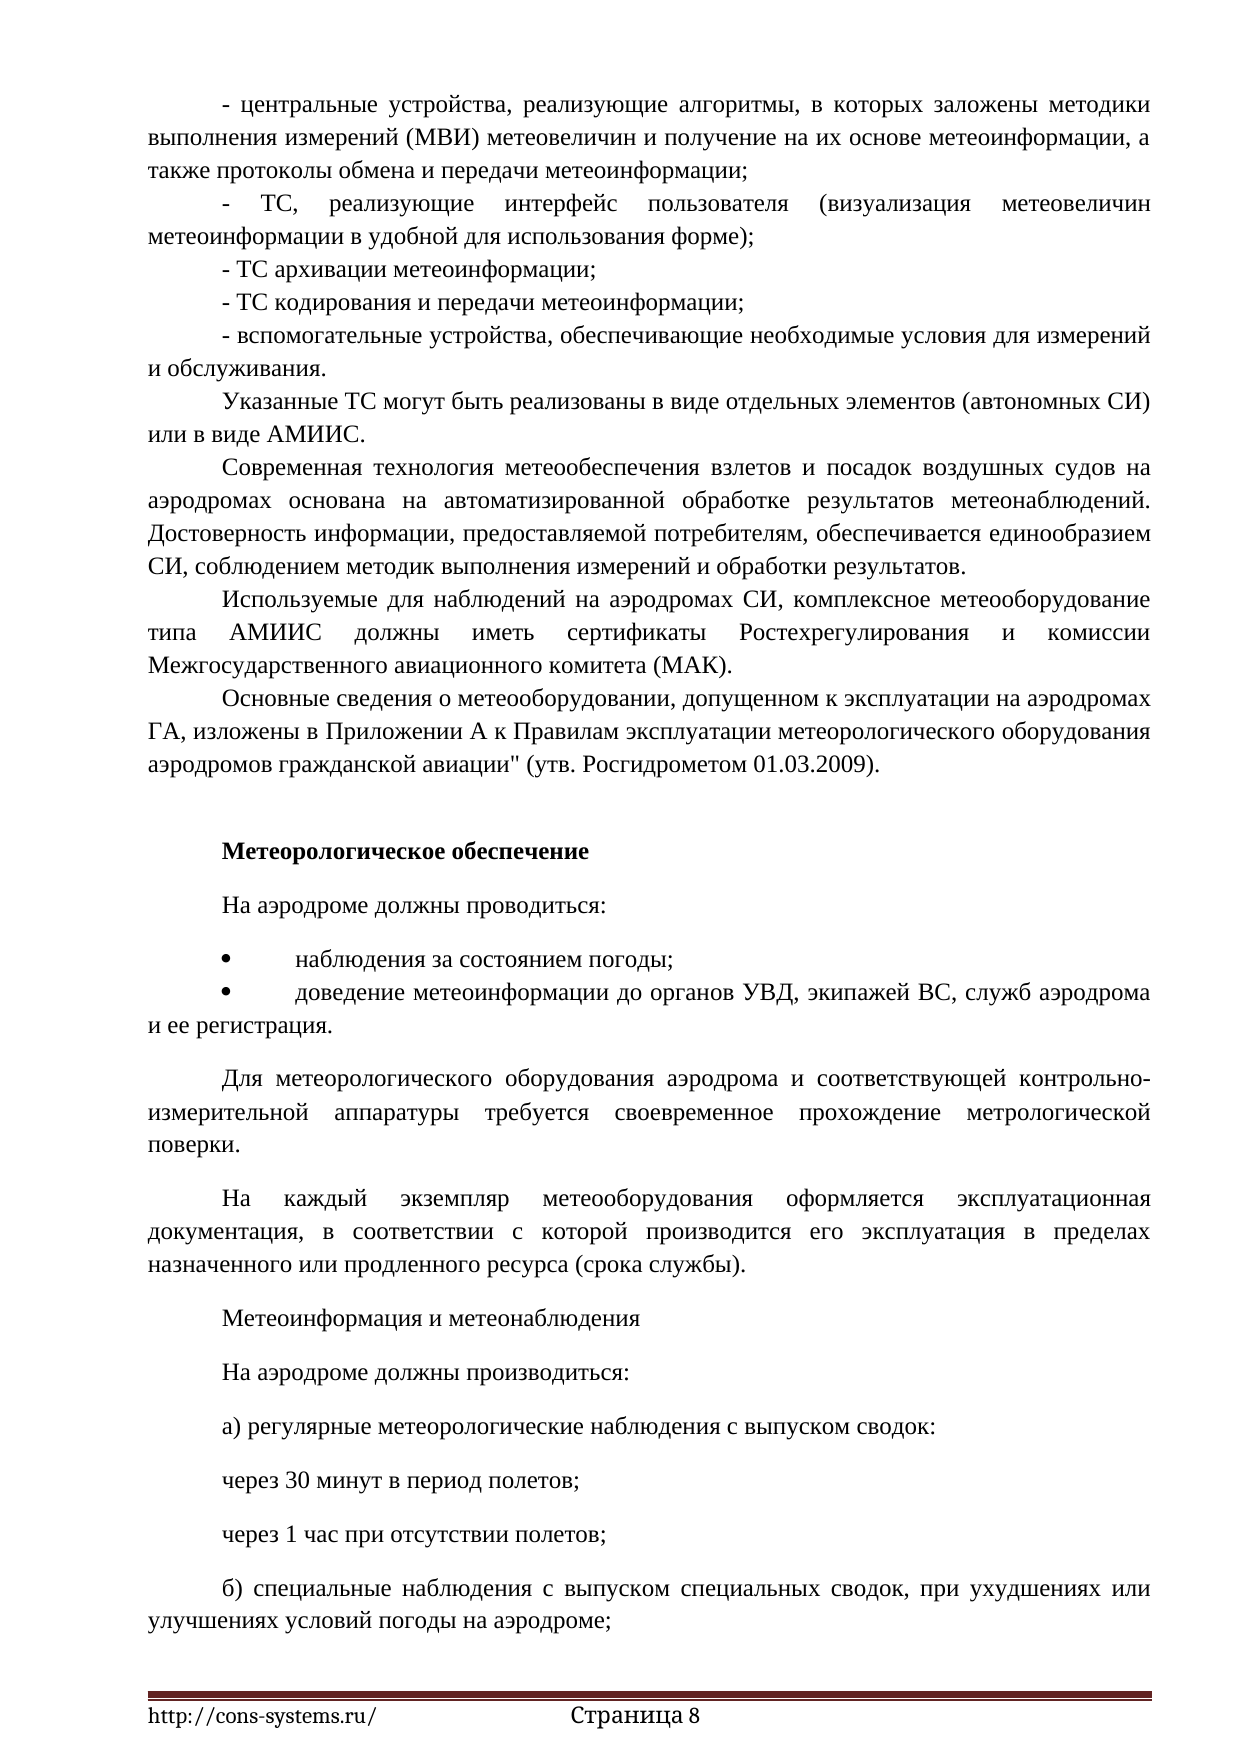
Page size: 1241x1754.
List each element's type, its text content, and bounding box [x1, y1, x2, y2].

text Метеорологическое обеспечение [148, 836, 1152, 865]
text - ТС архивации метеоинформации; [148, 254, 1152, 282]
text На аэродроме должны производиться: [148, 1357, 1152, 1386]
text через 30 минут в период полетов; [148, 1465, 1152, 1494]
text б) специальные наблюдения с выпуском специальных сводок, при ухудшениях или улучшениях условий погоды на аэродроме; [148, 1573, 1152, 1634]
text - центральные устройства, реализующие алгоритмы, в которых заложены методики выполнения измерений (МВИ) метеовеличин и получение на их основе метеоинформации, а также протоколы обмена и передачи метеоинформации; [148, 89, 1152, 183]
text - вспомогательные устройства, обеспечивающие необходимые условия для измерений и обслуживания. [148, 320, 1152, 382]
text Используемые для наблюдений на аэродромах СИ, комплексное метеооборудование типа АМИИС должны иметь сертификаты Ростехрегулирования и комиссии Межгосударственного авиационного комитета (МАК). [148, 584, 1152, 679]
text Указанные ТС могут быть реализованы в виде отдельных элементов (автономных СИ) или в виде АМИИС. [148, 386, 1152, 448]
text На каждый экземпляр метеооборудования оформляется эксплуатационная документация, в соответствии с которой производится его эксплуатация в пределах назначенного или продленного ресурса (срока службы). [148, 1183, 1152, 1278]
text - ТС кодирования и передачи метеоинформации; [148, 287, 1152, 316]
text через 1 час при отсутствии полетов; [148, 1519, 1152, 1547]
text Современная технология метеообеспечения взлетов и посадок воздушных судов на аэродромах основана на автоматизированной обработке результатов метеонаблюдений. Достоверность информации, предоставляемой потребителям, обеспечивается единообразием СИ, соблюдением методик выполнения измерений и обработки результатов. [148, 452, 1152, 580]
text Основные сведения о метеооборудовании, допущенном к эксплуатации на аэродромах ГА, изложены в Приложении А к Правилам эксплуатации метеорологического оборудования аэродромов гражданской авиации" (утв. Росгидрометом 01.03.2009). [148, 683, 1152, 778]
text На аэродроме должны проводиться: [148, 890, 1152, 918]
text Для метеорологического оборудования аэродрома и соответствующей контрольно-измерительной аппаратуры требуется своевременное прохождение метрологической поверки. [148, 1063, 1152, 1158]
text а) регулярные метеорологические наблюдения с выпуском сводок: [148, 1411, 1152, 1440]
list доведение метеоинформации до органов УВД, экипажей ВС, служб аэродрома и ее регистрация. [148, 977, 1152, 1038]
text Метеоинформация и метеонаблюдения [148, 1303, 1152, 1332]
list наблюдения за состоянием погоды; [148, 944, 1152, 972]
text - ТС, реализующие интерфейс пользователя (визуализация метеовеличин метеоинформации в удобной для использования форме); [148, 188, 1152, 249]
